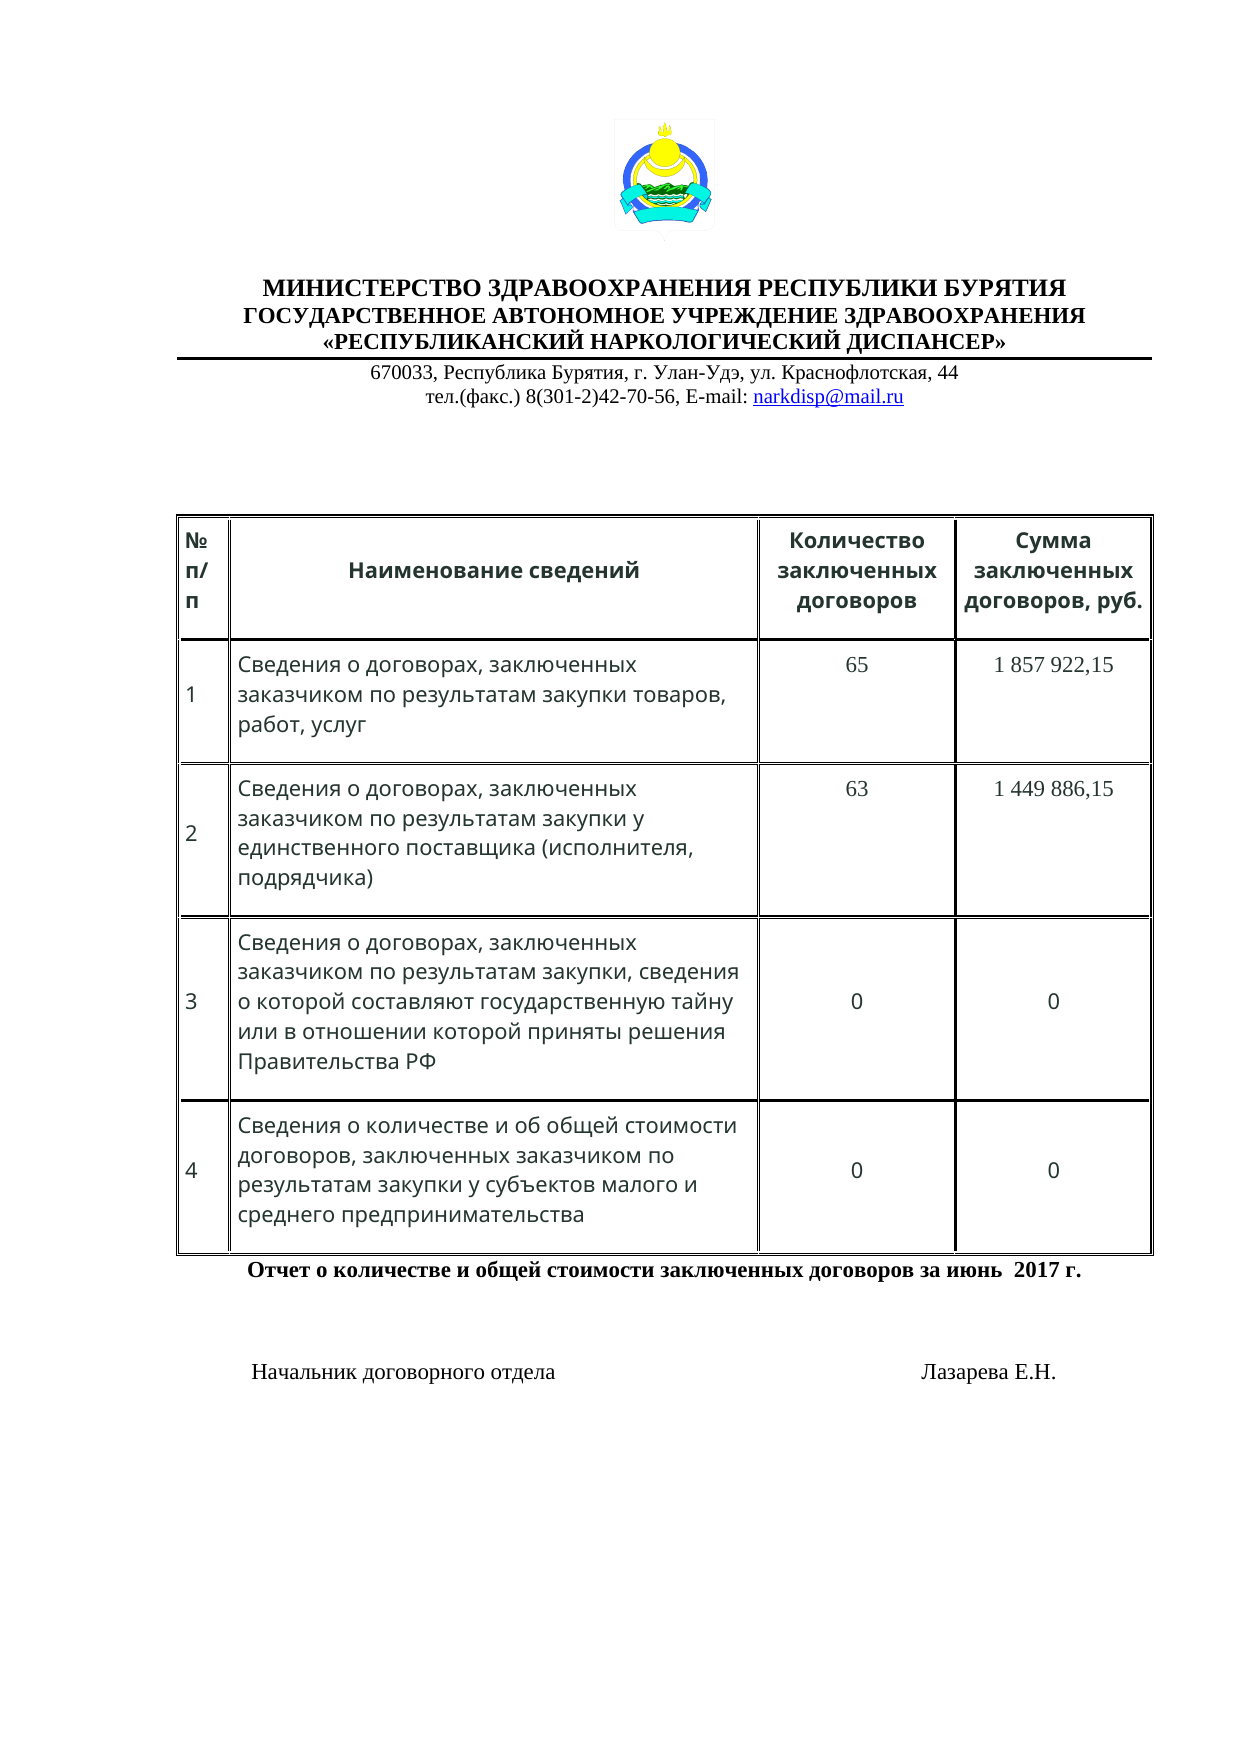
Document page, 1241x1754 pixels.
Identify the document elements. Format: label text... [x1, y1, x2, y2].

table_cell 65 [760, 641, 954, 762]
table_header № п/п [179, 518, 229, 638]
table_cell 1 [177, 638, 228, 762]
text тел.(факс.) 8(301-2)42-70-56, E-mail: narkdisp@mail.ru [177, 384, 1152, 408]
table_cell 2 [177, 762, 229, 915]
text «РЕСПУБЛИКАНСКИЙ НАРКОЛОГИЧЕСКИЙ ДИСПАНСЕР» [177, 328, 1152, 357]
table_cell Сведения о количестве и об общей стоимости договоров, заключенных заказчиком по результатам закупки у субъектов малого и среднего предпринимательства [230, 1102, 759, 1252]
table_header Количество заключенных договоров [759, 516, 955, 638]
table_cell 0 [760, 919, 954, 1099]
table_cell 1 449 886,15 [955, 762, 1152, 915]
table_cell 63 [760, 765, 954, 915]
table_cell 0 [955, 1099, 1150, 1252]
text МИНИСТЕРСТВО ЗДРАВООХРАНЕНИЯ РЕСПУБЛИКИ БУРЯТИЯ [177, 273, 1152, 302]
table_cell 4 [179, 1099, 229, 1252]
table_cell 1 857 922,15 [957, 638, 1152, 762]
table_cell 0 [957, 915, 1151, 1099]
table_cell Сведения о договорах, заключенных заказчиком по результатам закупки товаров, работ, услуг [231, 641, 757, 762]
table_cell 0 [759, 1102, 955, 1252]
table_header Сумма заключенных договоров, руб. [955, 518, 1150, 638]
text 670033, Республика Бурятия, г. Улан-Удэ, ул. Краснофлотская, 44 [177, 360, 1152, 384]
table_cell Сведения о договорах, заключенных заказчиком по результатам закупки, сведения о которой составляют государственную тайну или в отношении которой приняты решения Правительства РФ [231, 919, 757, 1099]
table_cell 3 [179, 915, 228, 1099]
table_header Наименование сведений [230, 518, 759, 638]
text Начальник договорного отдела Лазарева Е.Н. [177, 1358, 1152, 1384]
text Отчет о количестве и общей стоимости заключенных договоров за июнь 2017 г. [177, 1256, 1152, 1282]
text ГОСУДАРСТВЕННОЕ АВТОНОМНОЕ УЧРЕЖДЕНИЕ ЗДРАВООХРАНЕНИЯ [177, 302, 1152, 328]
table_cell Сведения о договорах, заключенных заказчиком по результатам закупки у единственного поставщика (исполнителя, подрядчика) [231, 765, 757, 915]
